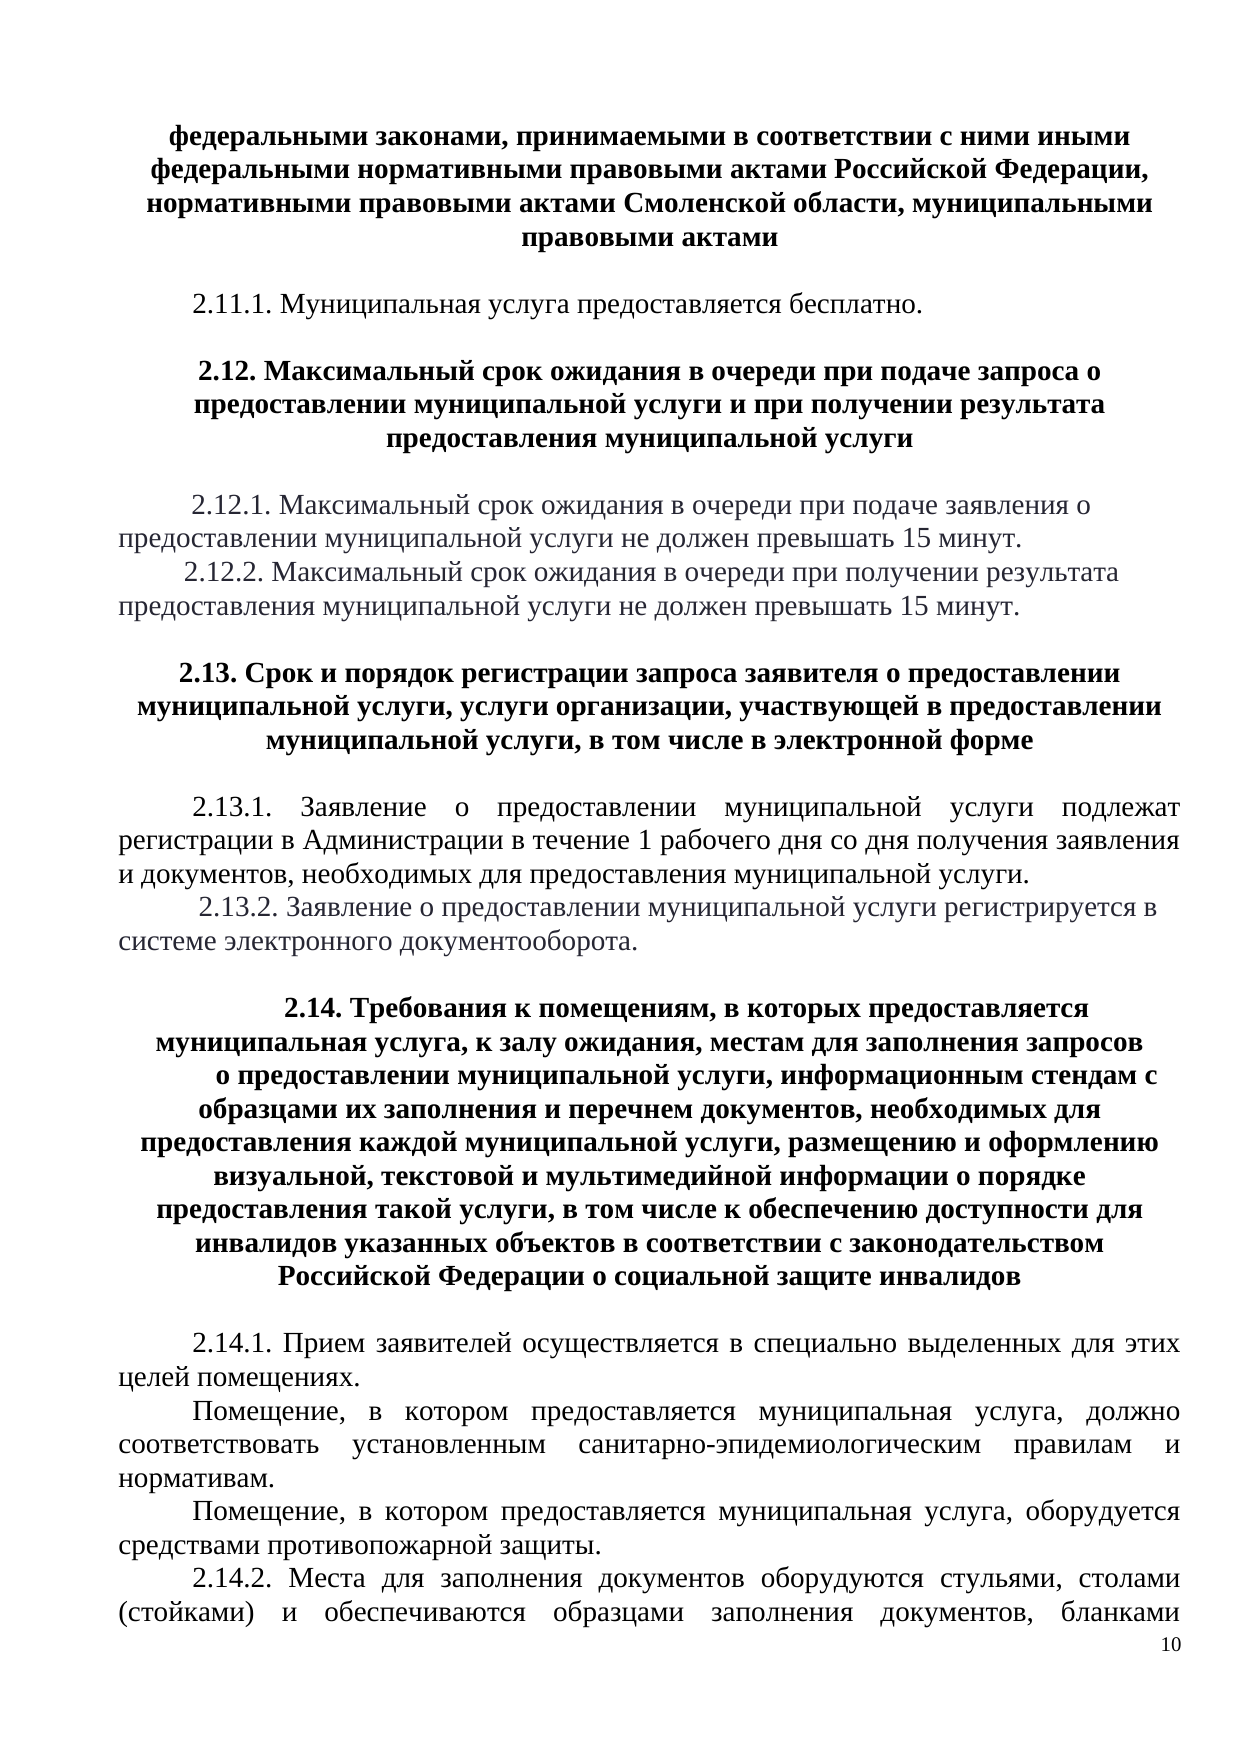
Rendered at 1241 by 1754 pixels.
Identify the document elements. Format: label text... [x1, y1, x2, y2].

text 2.11.1. Муниципальная услуга предоставляется бесплатно. [118, 286, 1181, 319]
text о предоставлении муниципальной услуги, информационным стендам с образцами их заполнения и перечнем документов, необходимых для предоставления каждой муниципальной услуги, размещению и оформлению визуальной, текстовой и мультимедийной информации о порядке предоставления такой услуги, в том числе к обеспечению доступности для инвалидов указанных объектов в соответствии с законодательством Российской Федерации о социальной защите инвалидов [118, 1057, 1181, 1292]
text 2.14.1. Прием заявителей осуществляется в специально выделенных для этих целей помещениях. [118, 1326, 1181, 1393]
text Помещение, в котором предоставляется муниципальная услуга, должно соответствовать установленным санитарно-эпидемиологическим правилам и нормативам. [118, 1393, 1181, 1493]
text 2.12.2. Максимальный срок ожидания в очереди при получении результата [118, 554, 1181, 588]
text 2.13.2. Заявление о предоставлении муниципальной услуги регистрируется в [118, 889, 1181, 923]
text 2.12. Максимальный срок ожидания в очереди при подаче запроса о предоставлении муниципальной услуги и при получении результата предоставления муниципальной услуги [118, 353, 1181, 453]
text 2.12.1. Максимальный срок ожидания в очереди при подаче заявления о [118, 487, 1181, 521]
text системе электронного документооборота. [118, 923, 1181, 957]
text 2.13.1. Заявление о предоставлении муниципальной услуги подлежат регистрации в Администрации в течение 1 рабочего дня со дня получения заявления и документов, необходимых для предоставления муниципальной услуги. [118, 789, 1181, 889]
text предоставления муниципальной услуги не должен превышать 15 минут. [118, 588, 1181, 621]
text предоставлении муниципальной услуги не должен превышать 15 минут. [118, 521, 1181, 554]
text 2.14. Требования к помещениям, в которых предоставляется муниципальная услуга, к залу ожидания, местам для заполнения запросов [118, 990, 1181, 1057]
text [118, 118, 1181, 252]
text Помещение, в котором предоставляется муниципальная услуга, оборудуется средствами противопожарной защиты. [118, 1493, 1181, 1560]
text 2.13. Срок и порядок регистрации запроса заявителя о предоставлении муниципальной услуги, услуги организации, участвующей в предоставлении муниципальной услуги, в том числе в электронной форме [118, 655, 1181, 755]
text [118, 1560, 1181, 1627]
